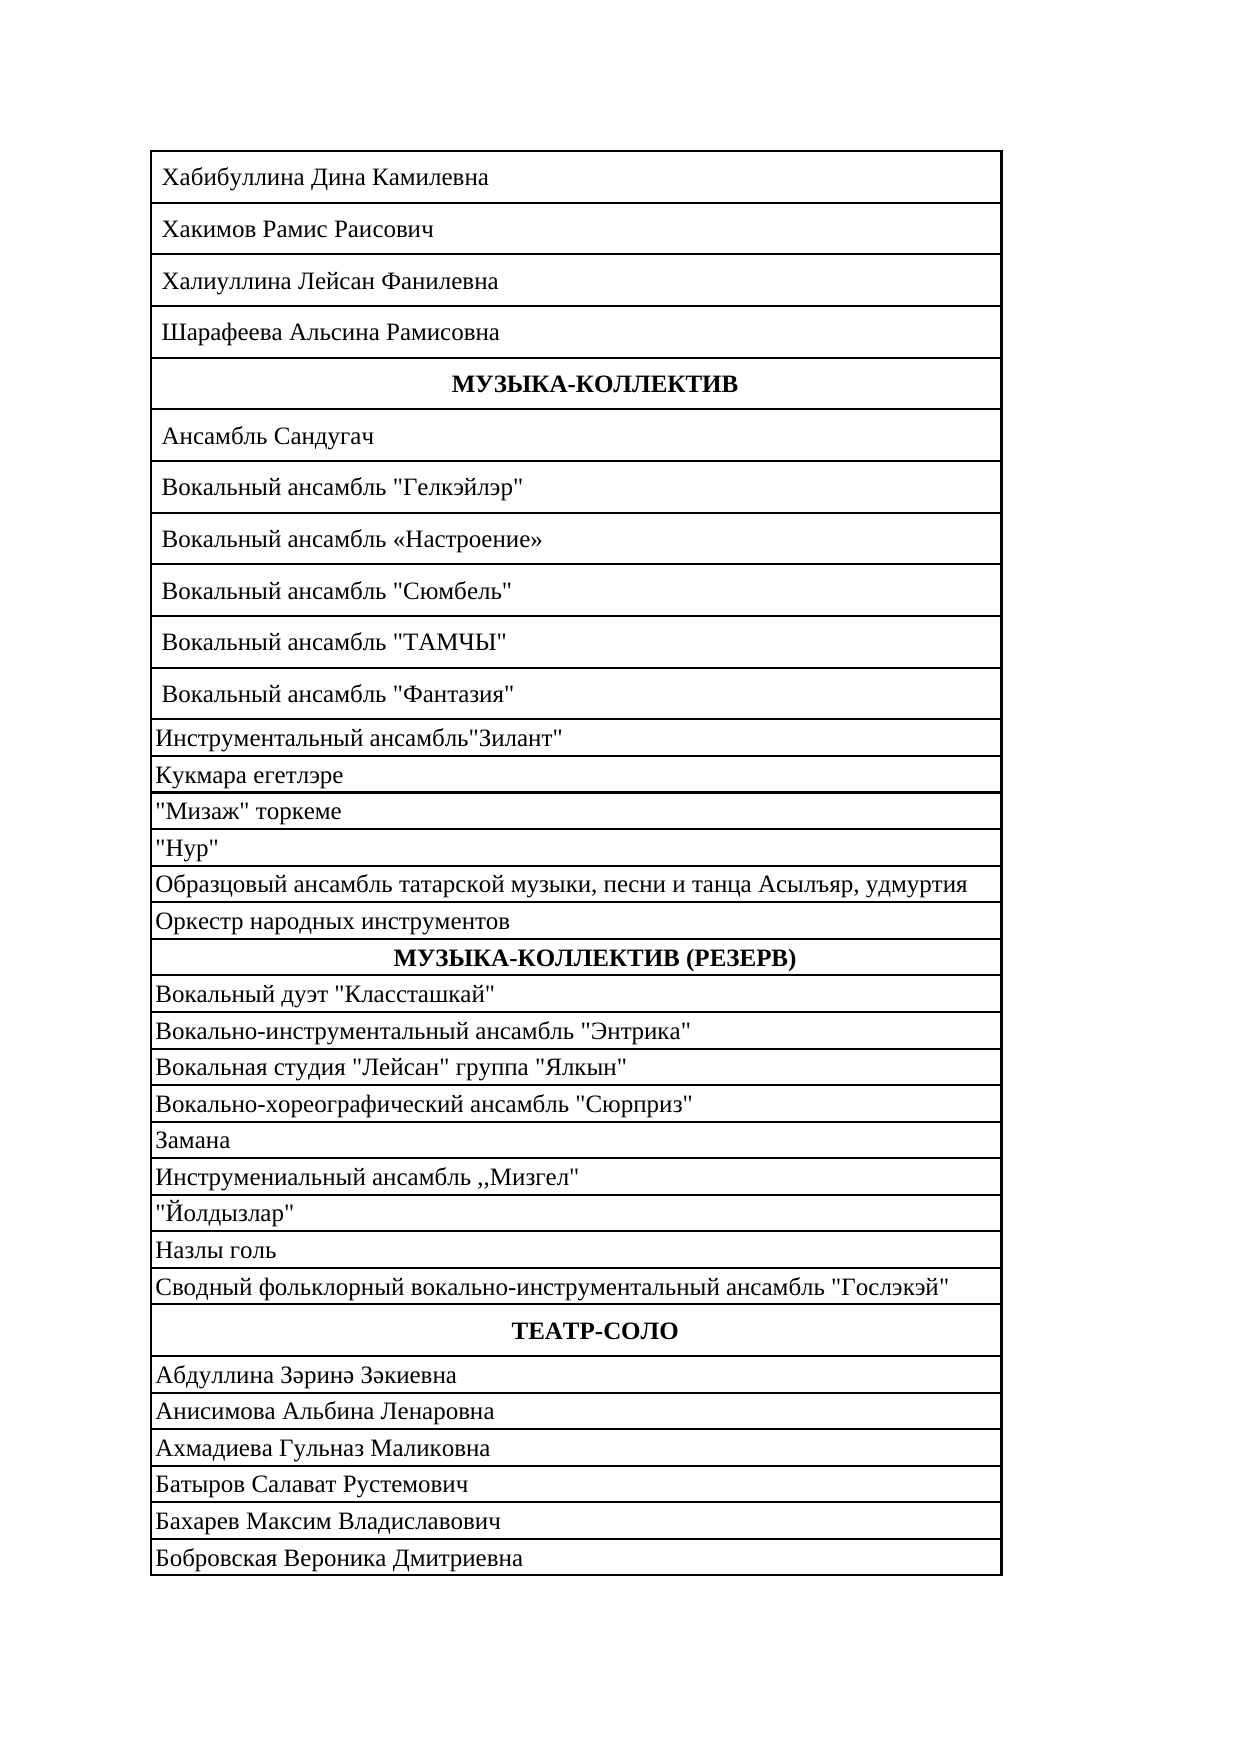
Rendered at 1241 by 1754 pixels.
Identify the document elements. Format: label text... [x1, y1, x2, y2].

table_cell Вокальный ансамбль "ТАМЧЫ" [152, 617, 1000, 667]
table_cell Сводный фольклорный вокально-инструментальный ансамбль "Гослэкэй" [152, 1269, 1000, 1303]
table_cell "Нур" [152, 830, 1000, 864]
table_cell Назлы голь [152, 1232, 1000, 1267]
table_cell МУЗЫКА-КОЛЛЕКТИВ (РЕЗЕРВ) [152, 940, 1000, 974]
table_cell Образцовый ансамбль татарской музыки, песни и танца Асылъяр, удмуртия [152, 867, 1000, 901]
table_cell Батыров Салават Рустемович [152, 1467, 1000, 1501]
table_cell МУЗЫКА-КОЛЛЕКТИВ [152, 359, 1000, 408]
table_cell Хакимов Рамис Раисович [152, 204, 1000, 253]
table_cell Вокальный ансамбль "Гелкэйлэр" [152, 462, 1000, 512]
table_cell Вокальный ансамбль «Настроение» [152, 514, 1000, 563]
table_cell Вокально-инструментальный ансамбль "Энтрика" [152, 1013, 1000, 1047]
table_cell Вокальный ансамбль "Сюмбель" [152, 565, 1000, 615]
table_cell "Йолдызлар" [152, 1196, 1000, 1230]
table_cell Шарафеева Альсина Рамисовна [152, 307, 1000, 357]
table_cell Вокально-хореографический ансамбль "Сюрприз" [152, 1086, 1000, 1121]
table_cell Халиуллина Лейсан Фанилевна [152, 255, 1000, 305]
table_cell Инструмениальный ансамбль ,,Мизгел" [152, 1159, 1000, 1194]
table_cell Анисимова Альбина Ленаровна [152, 1394, 1000, 1428]
table_cell Бобровская Вероника Дмитриевна [152, 1540, 1000, 1574]
table_cell "Мизаж" торкеме [152, 794, 1000, 828]
table_cell Кукмара егетлэре [152, 757, 1000, 791]
table_cell Вокальный дуэт "Классташкай" [152, 976, 1000, 1011]
table_cell ТЕАТР-СОЛО [152, 1305, 1000, 1355]
table_cell Замана [152, 1123, 1000, 1157]
table_cell Вокальная студия "Лейсан" группа "Ялкын" [152, 1050, 1000, 1084]
table_cell Вокальный ансамбль "Фантазия" [152, 669, 1000, 718]
table_cell Инструментальный ансамбль"Зилант" [152, 720, 1000, 755]
table_cell Ансамбль Сандугач [152, 410, 1000, 460]
table_cell Бахарев Максим Владиславович [152, 1503, 1000, 1538]
table_cell Абдуллина Зәринә Зәкиевна [152, 1357, 1000, 1392]
table_cell Ахмадиева Гульназ Маликовна [152, 1430, 1000, 1465]
table_cell Оркестр народных инструментов [152, 903, 1000, 938]
table_cell Хабибуллина Дина Камилевна [152, 152, 1000, 202]
